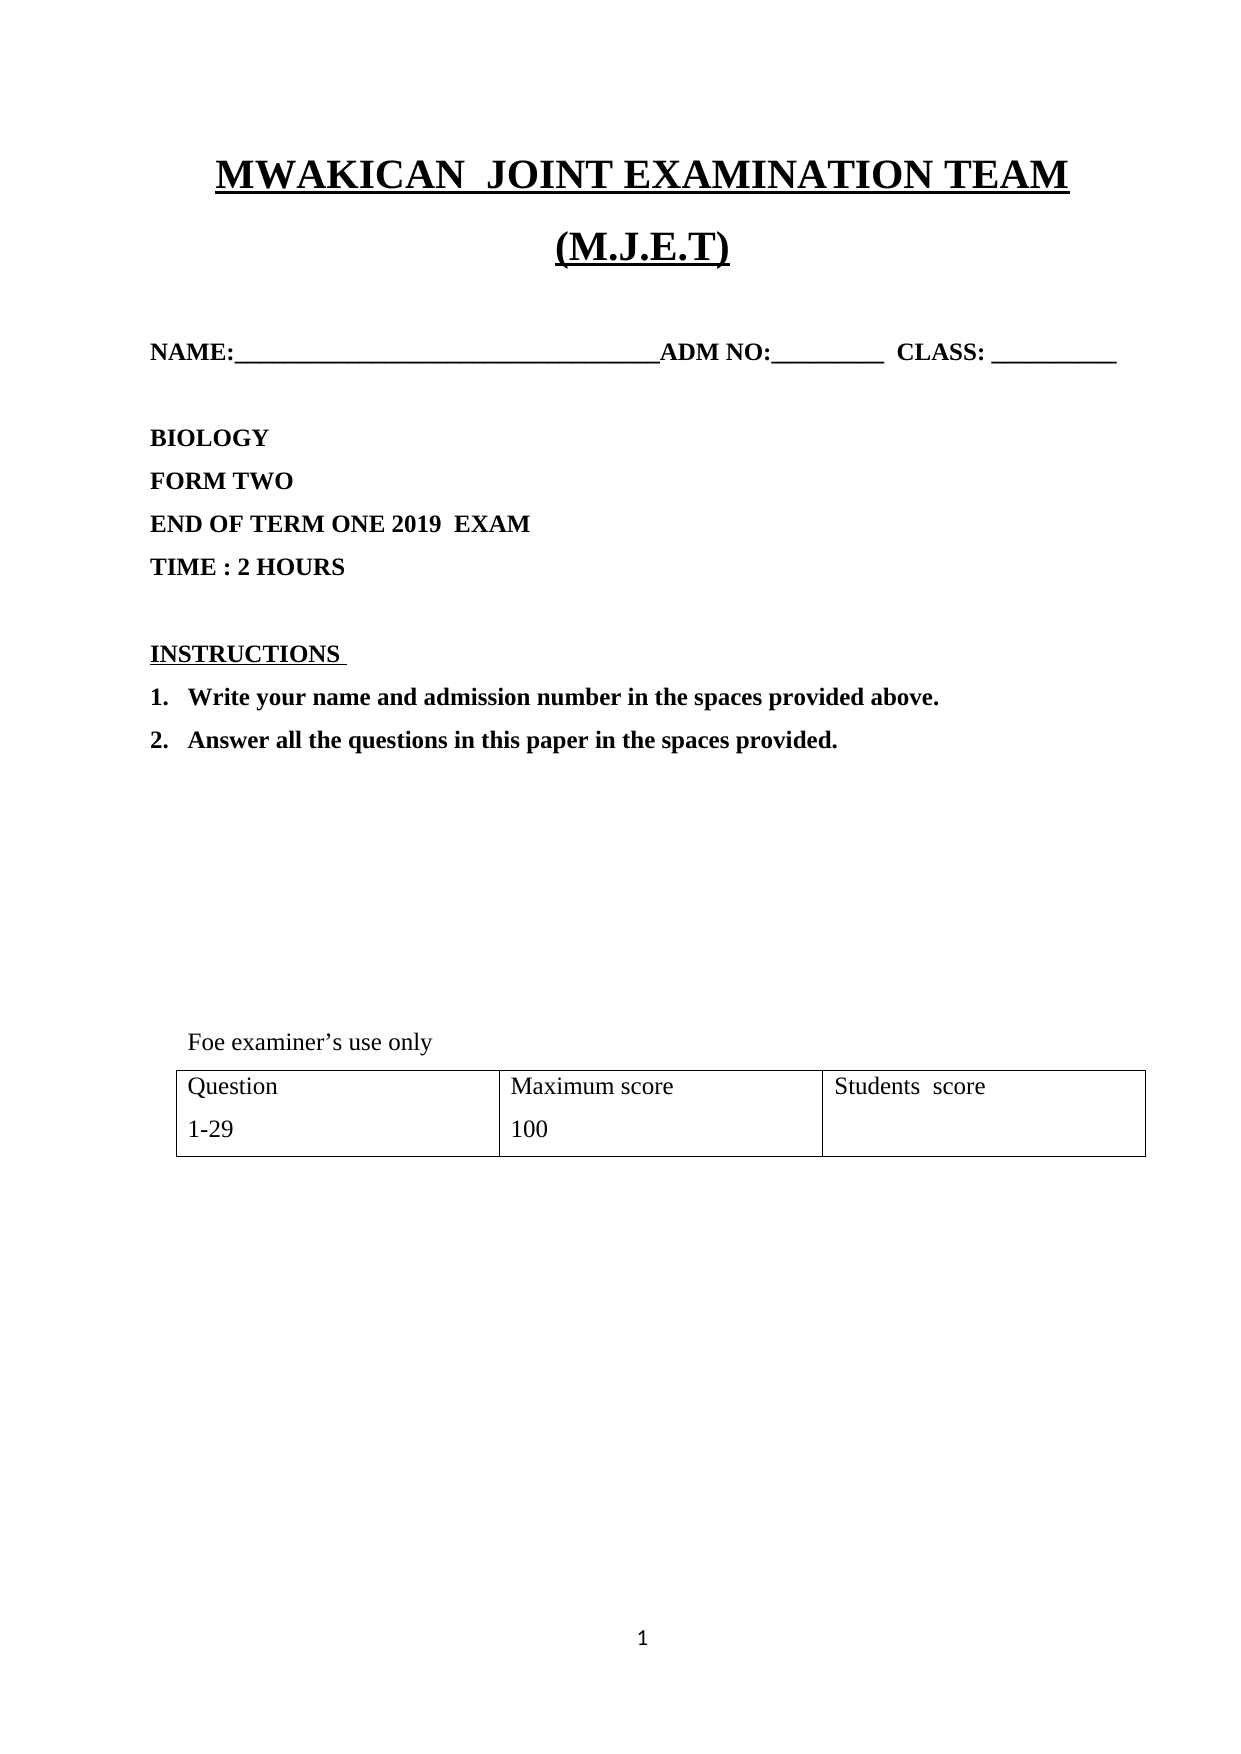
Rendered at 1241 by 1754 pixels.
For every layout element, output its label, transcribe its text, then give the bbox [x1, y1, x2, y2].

text Foe examiner’s use only [187, 1027, 1134, 1056]
text MWAKICAN JOINT EXAMINATION TEAM [150, 150, 1134, 198]
table_header Students score [823, 1071, 1145, 1156]
text (M.J.E.T) [150, 222, 1134, 270]
table_header Question 1-29 [177, 1071, 499, 1156]
table_header Maximum score 100 [500, 1071, 822, 1156]
list Answer all the questions in this paper in the spaces provided. [150, 725, 1134, 754]
text TIME : 2 HOURS [150, 552, 1134, 581]
list Write your name and admission number in the spaces provided above. [150, 682, 1134, 711]
text NAME:__________________________________ADM NO:_________ CLASS: __________ [150, 337, 1134, 366]
text INSTRUCTIONS [150, 639, 1134, 667]
text BIOLOGY [150, 423, 1134, 452]
text FORM TWO [150, 466, 1134, 495]
text END OF TERM ONE 2019 EXAM [150, 509, 1134, 538]
